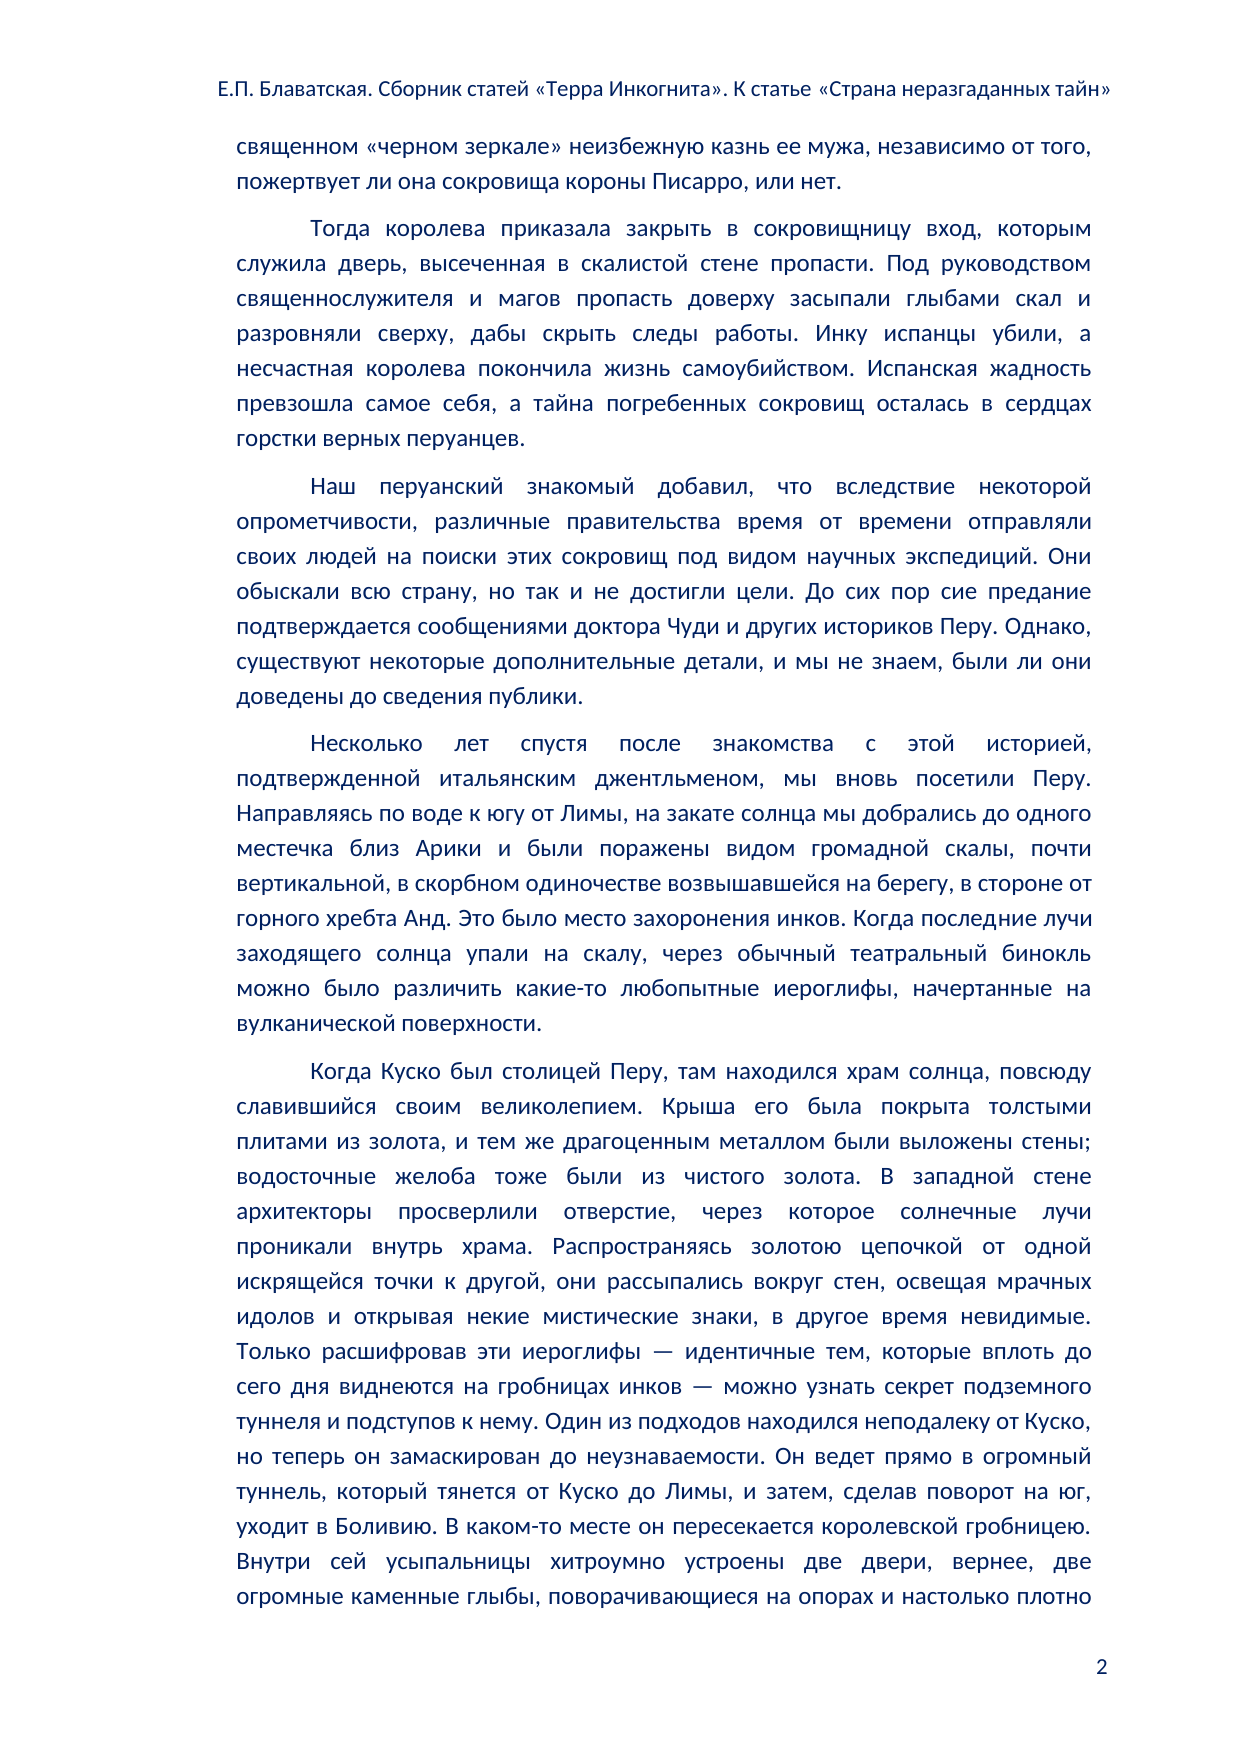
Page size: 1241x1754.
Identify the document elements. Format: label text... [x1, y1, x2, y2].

text Несколько лет спустя после знакомства с этой историей, подтвержденной итальянским джентльменом, мы вновь посетили Перу. Направляясь по воде к югу от Лимы, на закате солнца мы добрались до одного местечка близ Арики и были поражены видом громадной скалы, почти вертикальной, в скорбном одиночестве возвышавшейся на берегу, в стороне от горного хребта Анд. Это было место захоронения инков. Когда последние лучи заходящего солнца упали на скалу, через обычный театральный бинокль можно было различить какие-то любопытные иероглифы, начертанные на вулканической поверхности. [236, 727, 1093, 1038]
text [236, 1055, 1093, 1610]
text Тогда королева приказала закрыть в сокровищницу вход, которым служила дверь, высеченная в скалистой стене пропасти. Под руководством священнослужителя и магов пропасть доверху засыпали глыбами скал и разровняли сверху, дабы скрыть следы работы. Инку испанцы убили, а несчастная королева покончила жизнь самоубийством. Испанская жадность превзошла самое себя, а тайна погребенных сокровищ осталась в сердцах горстки верных перуанцев. [236, 212, 1093, 453]
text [236, 130, 1093, 195]
text Наш перуанский знакомый добавил, что вследствие некоторой опрометчивости, различные правительства время от времени отправляли своих людей на поиски этих сокровищ под видом научных экспедиций. Они обыскали всю страну, но так и не достигли цели. До сих пор сие предание подтверждается сообщениями доктора Чуди и других историков Перу. Однако, существуют некоторые дополнительные детали, и мы не знаем, были ли они доведены до сведения публики. [236, 470, 1093, 710]
